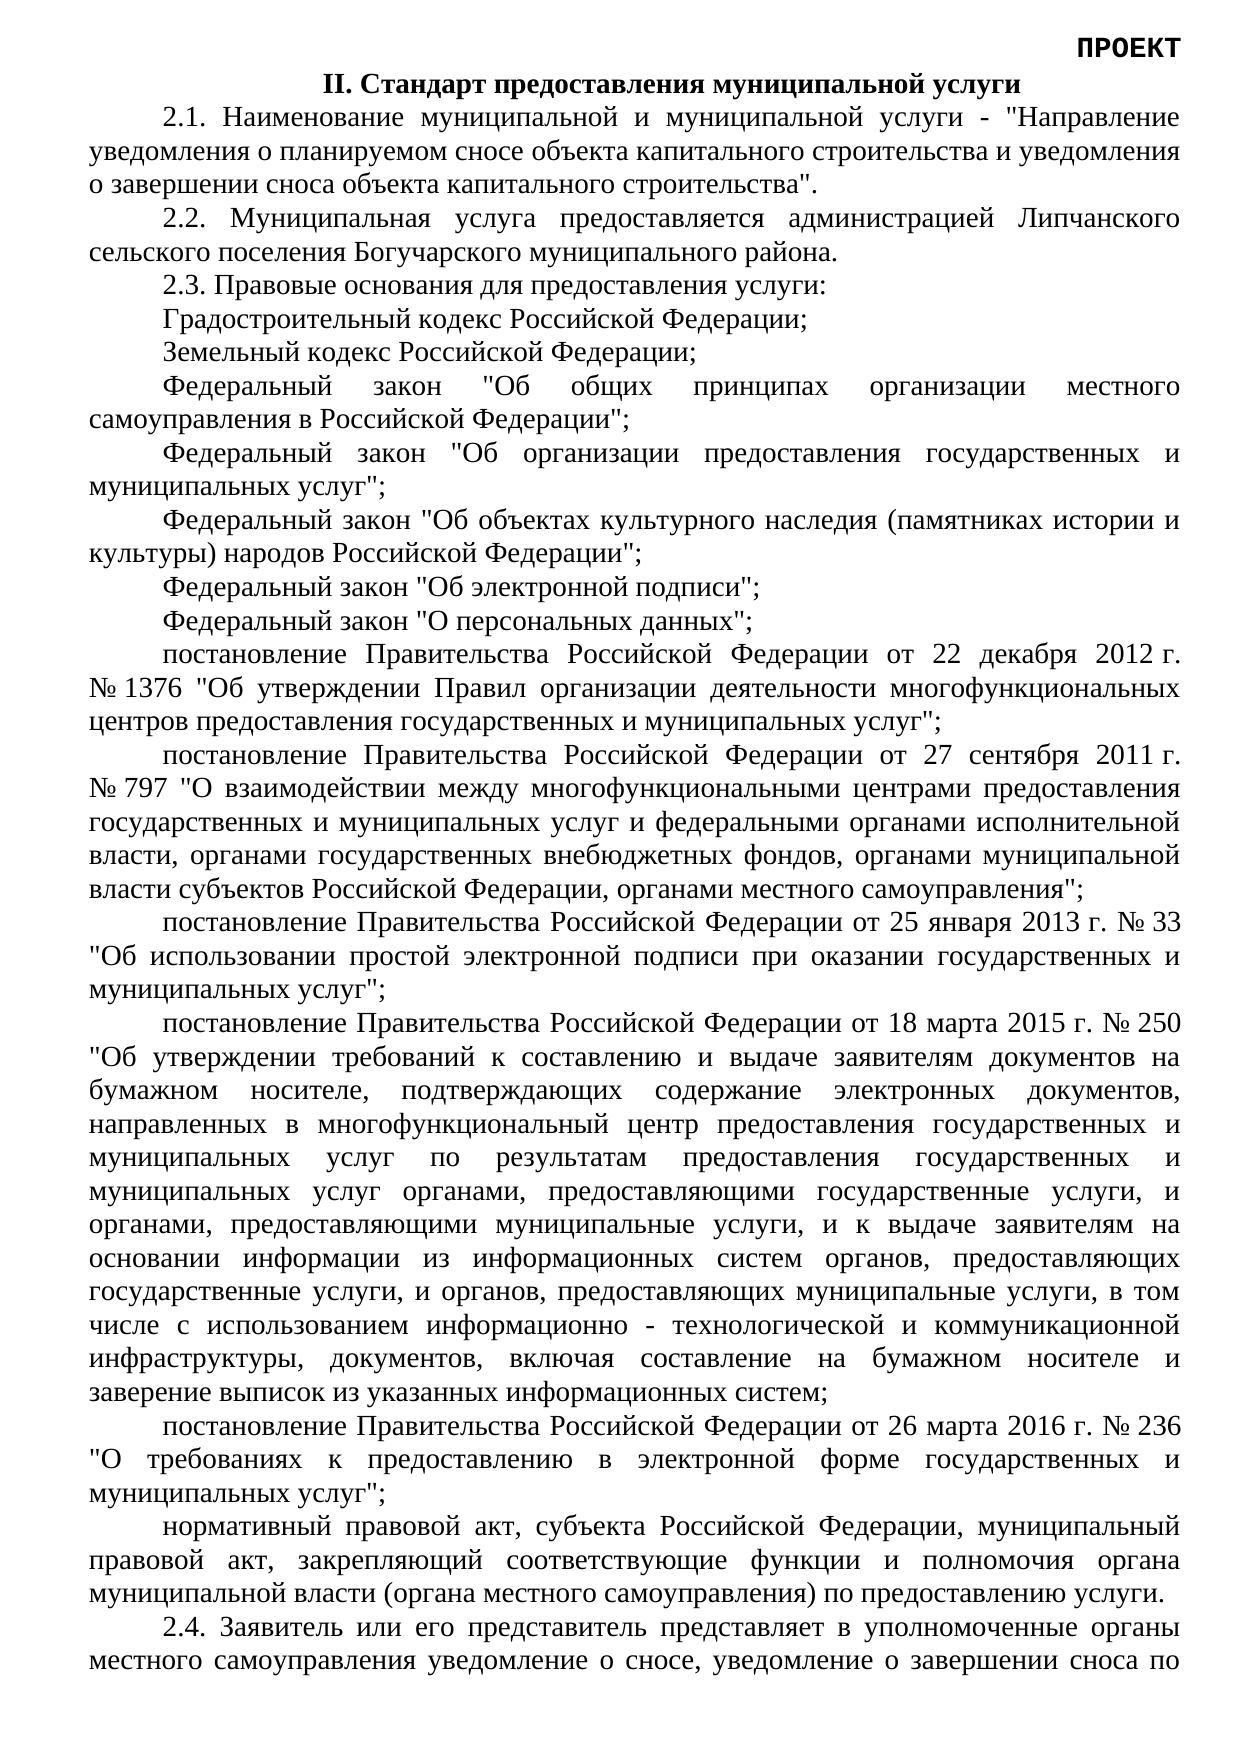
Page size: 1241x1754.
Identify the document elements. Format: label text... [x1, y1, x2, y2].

text II. Стандарт предоставления муниципальной услуги [89, 66, 1181, 99]
text 2.3. Правовые основания для предоставления услуги: [89, 267, 1181, 301]
text Земельный кодекс Российской Федерации; [89, 334, 1181, 368]
text постановление Правительства Российской Федерации от 27 сентября 2011 г. № 797 "О взаимодействии между многофункциональными центрами предоставления государственных и муниципальных услуг и федеральными органами исполнительной власти, органами государственных внебюджетных фондов, органами муниципальной власти субъектов Российской Федерации, органами местного самоуправления"; [89, 737, 1181, 904]
text Федеральный закон "Об общих принципах организации местного самоуправления в Российской Федерации"; [89, 368, 1181, 435]
text постановление Правительства Российской Федерации от 26 марта 2016 г. № 236 "О требованиях к предоставлению в электронной форме государственных и муниципальных услуг"; [89, 1408, 1181, 1508]
text постановление Правительства Российской Федерации от 18 марта 2015 г. № 250 "Об утверждении требований к составлению и выдаче заявителям документов на бумажном носителе, подтверждающих содержание электронных документов, направленных в многофункциональный центр предоставления государственных и муниципальных услуг по результатам предоставления государственных и муниципальных услуг органами, предоставляющими государственные услуги, и органами, предоставляющими муниципальные услуги, и к выдаче заявителям на основании информации из информационных систем органов, предоставляющих государственные услуги, и органов, предоставляющих муниципальные услуги, в том числе с использованием информационно - технологической и коммуникационной инфраструктуры, документов, включая составление на бумажном носителе и заверение выписок из указанных информационных систем; [89, 1005, 1181, 1408]
text Федеральный закон "О персональных данных"; [89, 603, 1181, 636]
text постановление Правительства Российской Федерации от 25 января 2013 г. № 33 "Об использовании простой электронной подписи при оказании государственных и муниципальных услуг"; [89, 904, 1181, 1005]
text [89, 1609, 1181, 1676]
text Градостроительный кодекс Российской Федерации; [89, 301, 1181, 334]
text нормативный правовой акт, субъекта Российской Федерации, муниципальный правовой акт, закрепляющий соответствующие функции и полномочия органа муниципальной власти (органа местного самоуправления) по предоставлению услуги. [89, 1508, 1181, 1609]
text 2.1. Наименование муниципальной и муниципальной услуги - "Направление уведомления о планируемом сносе объекта капитального строительства и уведомления о завершении сноса объекта капитального строительства". [89, 99, 1181, 200]
text постановление Правительства Российской Федерации от 22 декабря 2012 г. № 1376 "Об утверждении Правил организации деятельности многофункциональных центров предоставления государственных и муниципальных услуг"; [89, 636, 1181, 737]
text Федеральный закон "Об организации предоставления государственных и муниципальных услуг"; [89, 435, 1181, 502]
text 2.2. Муниципальная услуга предоставляется администрацией Липчанского сельского поселения Богучарского муниципального района. [89, 200, 1181, 267]
text Федеральный закон "Об электронной подписи"; [89, 569, 1181, 603]
text Федеральный закон "Об объектах культурного наследия (памятниках истории и культуры) народов Российской Федерации"; [89, 502, 1181, 569]
